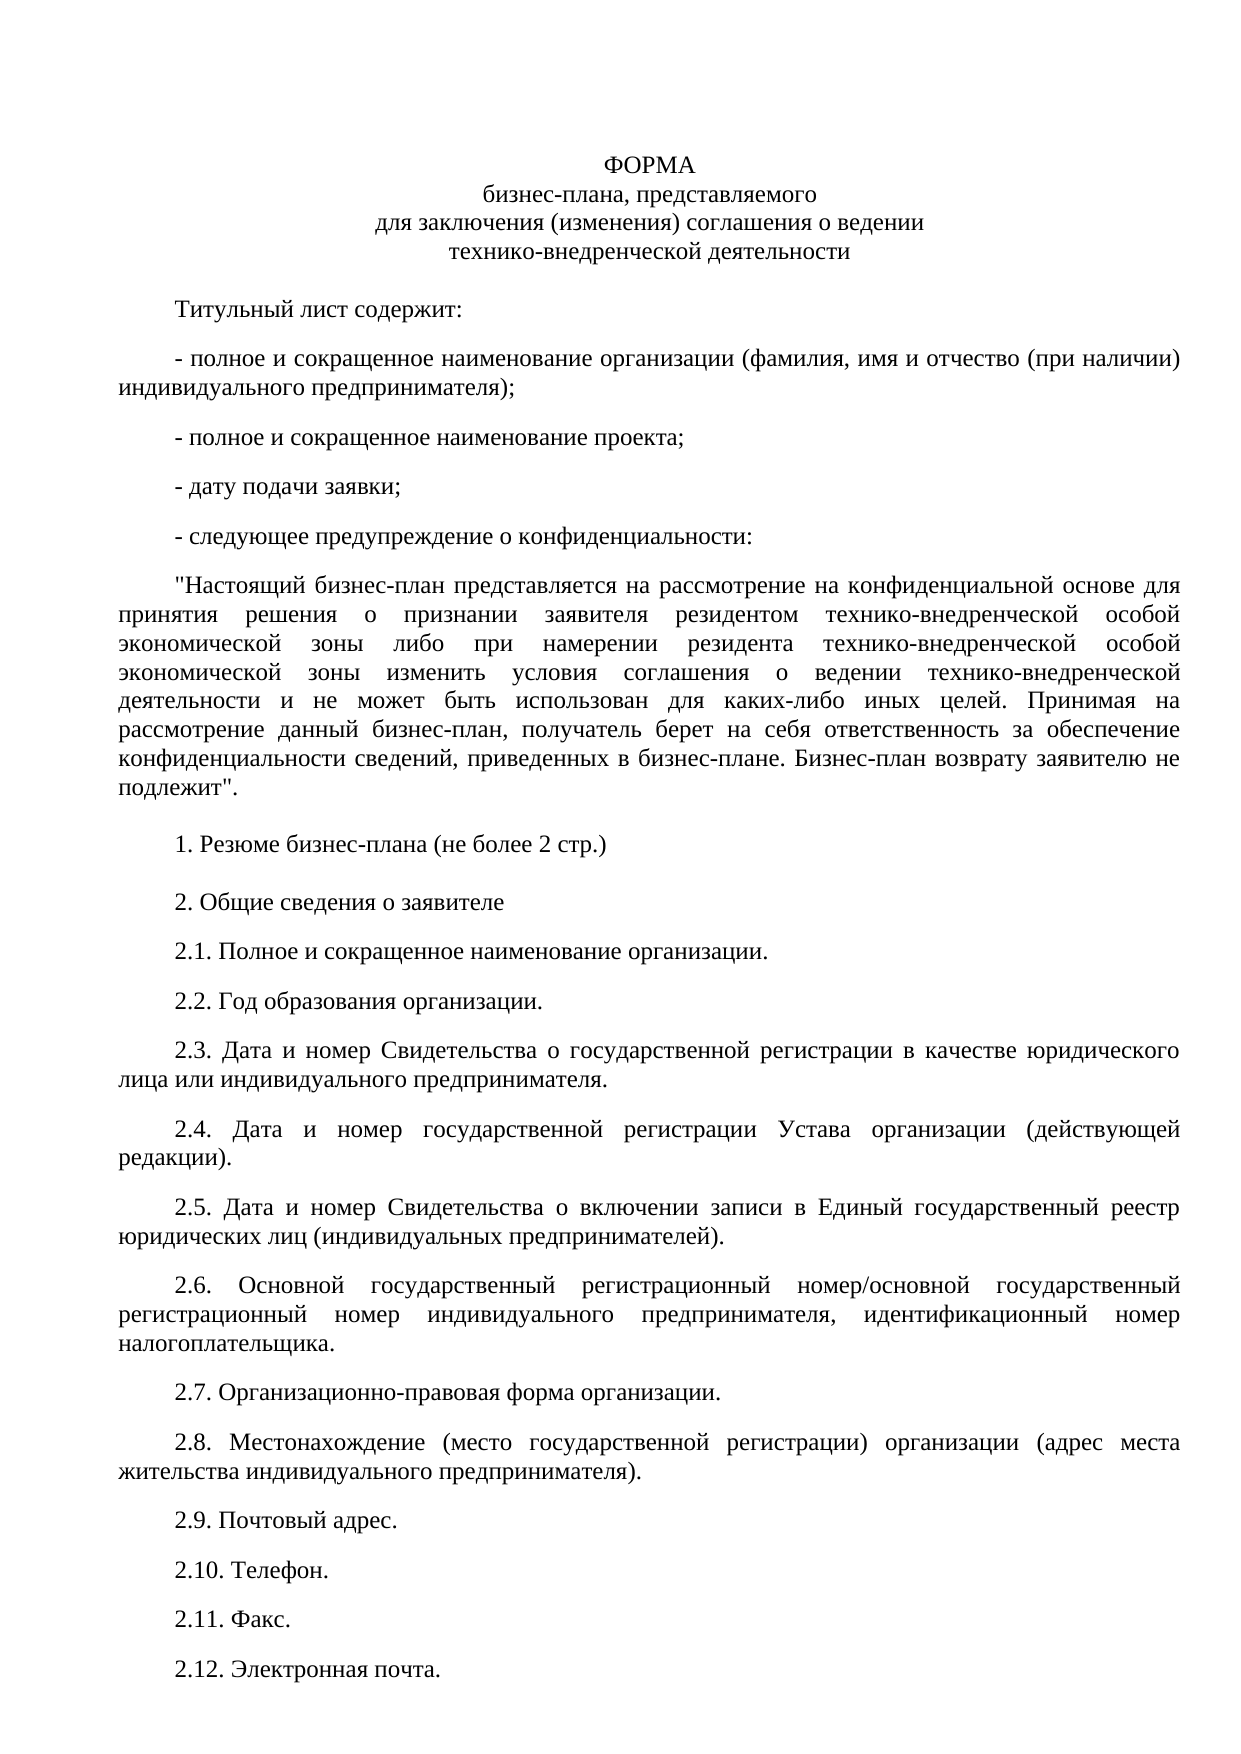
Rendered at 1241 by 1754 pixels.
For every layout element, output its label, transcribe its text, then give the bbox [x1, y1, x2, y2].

text "Настоящий бизнес-план представляется на рассмотрение на конфиденциальной основе для принятия решения о признании заявителя резидентом технико-внедренческой особой экономической зоны либо при намерении резидента технико-внедренческой особой экономической зоны изменить условия соглашения о ведении технико-внедренческой деятельности и не может быть использован для каких-либо иных целей. Принимая на рассмотрение данный бизнес-план, получатель берет на себя ответственность за обеспечение конфиденциальности сведений, приведенных в бизнес-плане. Бизнес-план возврату заявителю не подлежит". [118, 570, 1181, 800]
text 2.3. Дата и номер Свидетельства о государственной регистрации в качестве юридического лица или индивидуального предпринимателя. [118, 1035, 1181, 1093]
text 2.5. Дата и номер Свидетельства о включении записи в Единый государственный реестр юридических лиц (индивидуальных предпринимателей). [118, 1192, 1181, 1249]
text 2. Общие сведения о заявителе [118, 887, 1181, 915]
text бизнес-плана, представляемого [118, 179, 1181, 207]
text - полное и сокращенное наименование проекта; [118, 422, 1181, 450]
text 2.10. Телефон. [118, 1555, 1181, 1584]
text 2.9. Почтовый адрес. [118, 1505, 1181, 1534]
text 2.12. Электронная почта. [118, 1654, 1181, 1683]
text 2.7. Организационно-правовая форма организации. [118, 1377, 1181, 1406]
text 1. Резюме бизнес-плана (не более 2 стр.) [118, 829, 1181, 858]
text ФОРМА [118, 150, 1181, 179]
text 2.4. Дата и номер государственной регистрации Устава организации (действующей редакции). [118, 1114, 1181, 1171]
text - полное и сокращенное наименование организации (фамилия, имя и отчество (при наличии) индивидуального предпринимателя); [118, 343, 1181, 401]
text 2.11. Факс. [118, 1604, 1181, 1633]
text 2.6. Основной государственный регистрационный номер/основной государственный регистрационный номер индивидуального предпринимателя, идентификационный номер налогоплательщика. [118, 1270, 1181, 1357]
text 2.1. Полное и сокращенное наименование организации. [118, 936, 1181, 965]
text 2.8. Местонахождение (место государственной регистрации) организации (адрес места жительства индивидуального предпринимателя). [118, 1427, 1181, 1484]
text - следующее предупреждение о конфиденциальности: [118, 521, 1181, 549]
text 2.2. Год образования организации. [118, 986, 1181, 1014]
text технико-внедренческой деятельности [118, 236, 1181, 265]
text Титульный лист содержит: [118, 294, 1181, 322]
text для заключения (изменения) соглашения о ведении [118, 207, 1181, 236]
text - дату подачи заявки; [118, 471, 1181, 500]
